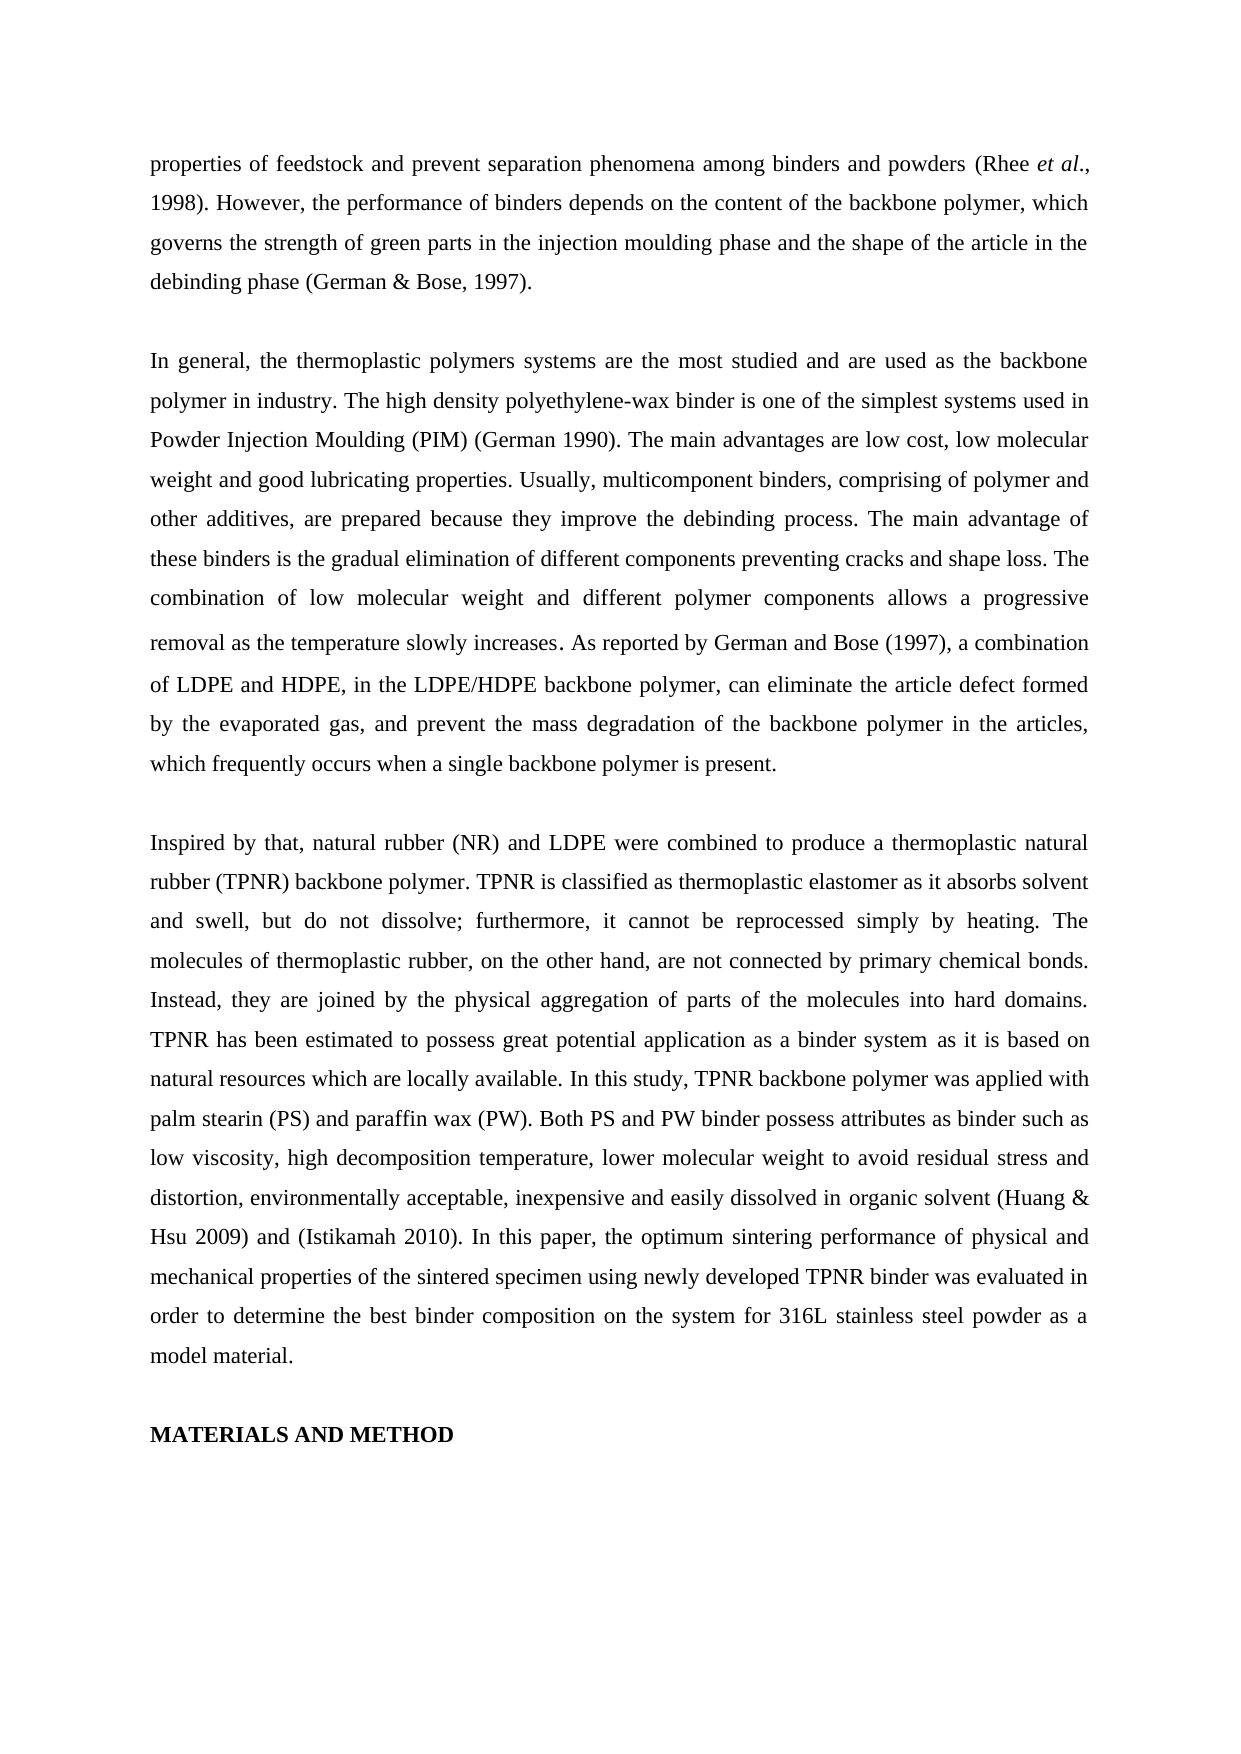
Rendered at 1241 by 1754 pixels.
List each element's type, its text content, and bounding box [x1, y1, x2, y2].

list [150, 150, 1090, 295]
list Inspired by that, natural rubber (NR) and LDPE were combined to produce a thermoplastic natural rubber (TPNR) backbone polymer. TPNR is classified as thermoplastic elastomer as it absorbs solvent and swell, but do not dissolve; furthermore, it cannot be reprocessed simply by heating. The molecules of thermoplastic rubber, on the other hand, are not connected by primary chemical bonds. Instead, they are joined by the physical aggregation of parts of the molecules into hard domains. TPNR has been estimated to possess great potential application as a binder system as it is based on natural resources which are locally available. In this study, TPNR backbone polymer was applied with palm stearin (PS) and paraffin wax (PW). Both PS and PW binder possess attributes as binder such as low viscosity, high decomposition temperature, lower molecular weight to avoid residual stress and distortion, environmentally acceptable, inexpensive and easily dissolved in organic solvent (Huang & Hsu 2009) and (Istikamah 2010). In this paper, the optimum sintering performance of physical and mechanical properties of the sintered specimen using newly developed TPNR binder was evaluated in order to determine the best binder composition on the system for 316L stainless steel powder as a model material. [150, 828, 1090, 1368]
text MATERIALS AND METHOD [150, 1421, 1090, 1447]
list In general, the thermoplastic polymers systems are the most studied and are used as the backbone polymer in industry. The high density polyethylene-wax binder is one of the simplest systems used in Powder Injection Moulding (PIM) (German 1990). The main advantages are low cost, low molecular weight and good lubricating properties. Usually, multicomponent binders, comprising of polymer and other additives, are prepared because they improve the debinding process. The main advantage of these binders is the gradual elimination of different components preventing cracks and shape loss. The combination of low molecular weight and different polymer components allows a progressive removal as the temperature slowly increases. As reported by German and Bose (1997), a combination of LDPE and HDPE, in the LDPE/HDPE backbone polymer, can eliminate the article defect formed by the evaporated gas, and prevent the mass degradation of the backbone polymer in the articles, which frequently occurs when a single backbone polymer is present. [150, 347, 1090, 776]
